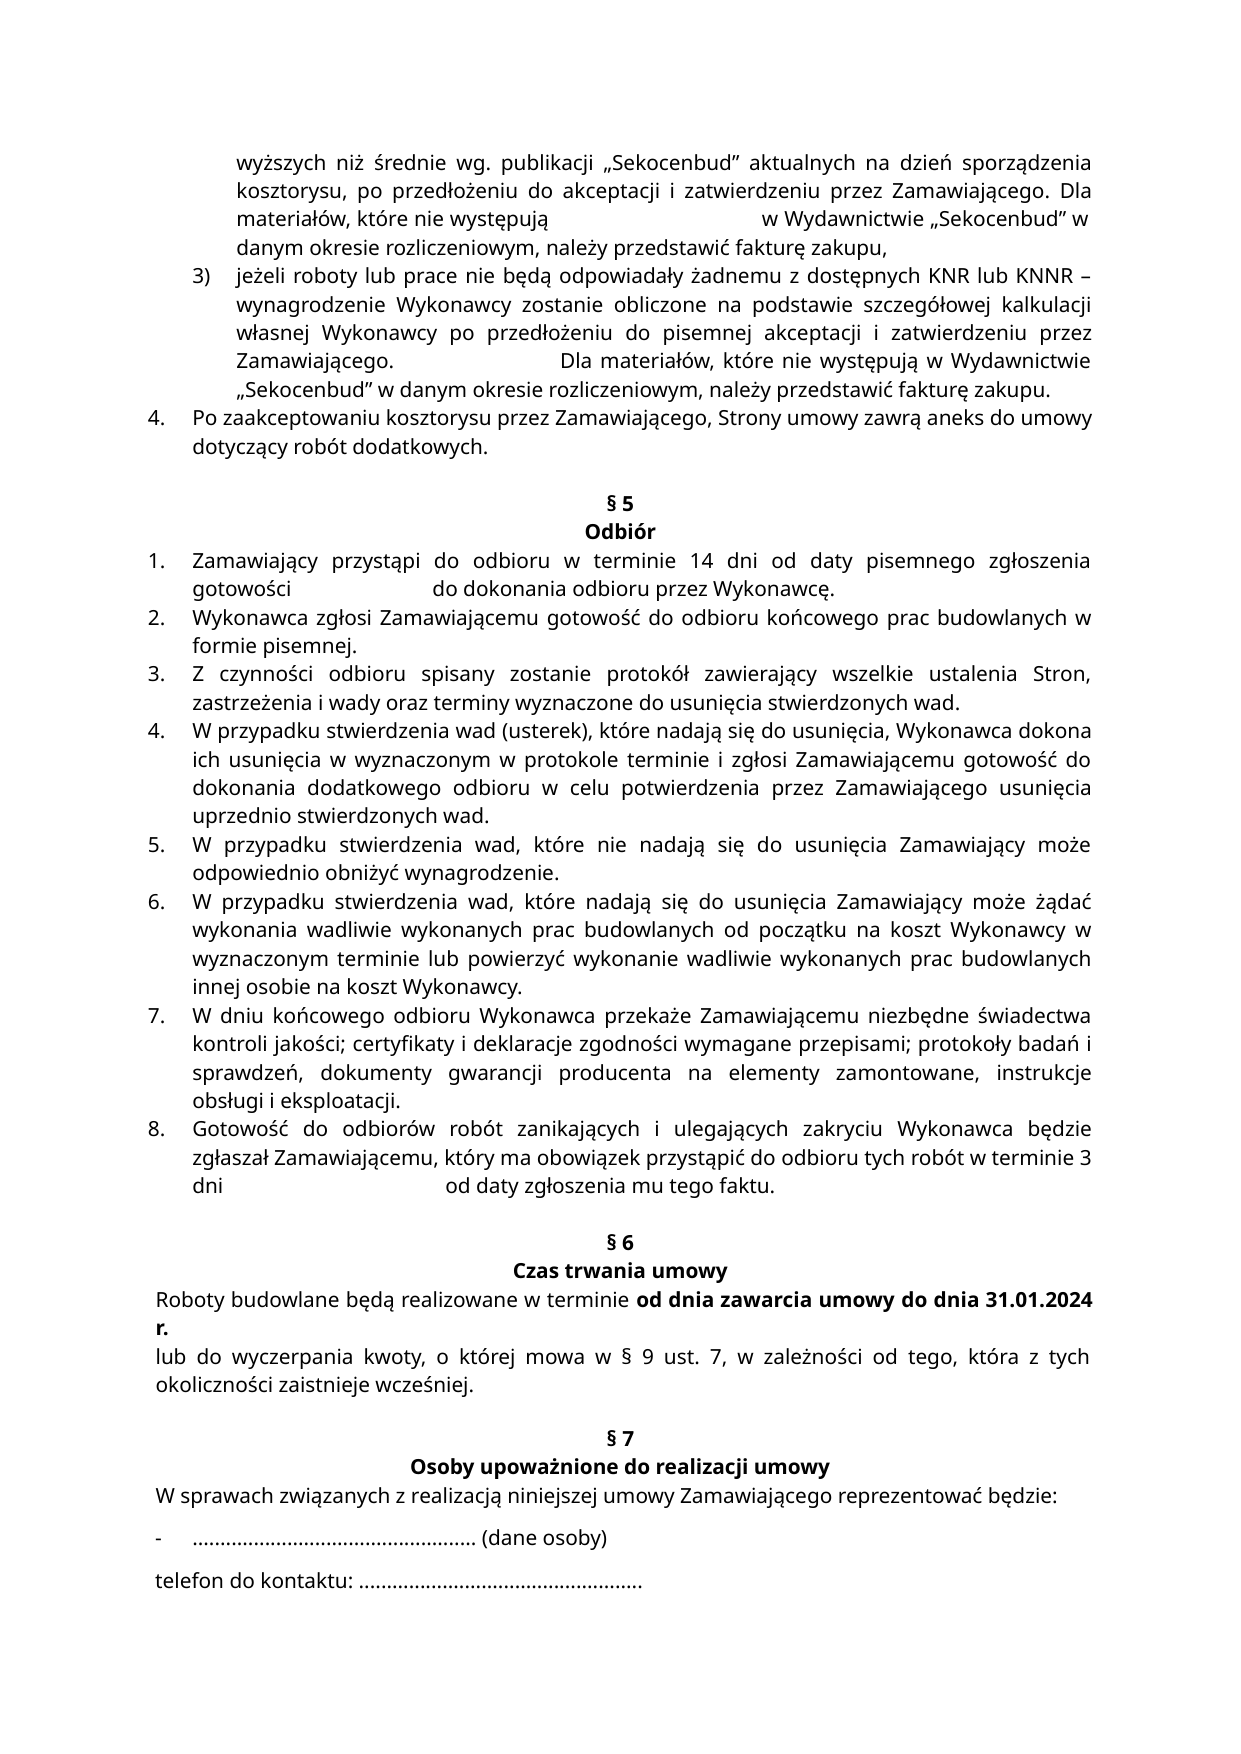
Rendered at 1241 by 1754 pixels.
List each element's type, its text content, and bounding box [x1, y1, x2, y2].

list W przypadku stwierdzenia wad (usterek), które nadają się do usunięcia, Wykonawca dokona ich usunięcia w wyznaczonym w protokole terminie i zgłosi Zamawiającemu gotowość do dokonania dodatkowego odbioru w celu potwierdzenia przez Zamawiającego usunięcia uprzednio stwierdzonych wad. [148, 716, 1093, 830]
text Odbiór [148, 517, 1093, 546]
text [155, 1523, 1093, 1552]
text Czas trwania umowy [148, 1257, 1093, 1285]
text telefon do kontaktu: ................................................... [155, 1566, 1093, 1594]
list Po zaakceptowaniu kosztorysu przez Zamawiającego, Strony umowy zawrą aneks do umowy dotyczący robót dodatkowych. [148, 403, 1093, 460]
text Roboty budowlane będą realizowane w terminie od dnia zawarcia umowy do dnia 31.01.2024 r. lub do wyczerpania kwoty, o której mowa w § 9 ust. 7, w zależności od tego, która z tych okoliczności zaistnieje wcześniej. [155, 1285, 1093, 1399]
list Wykonawca zgłosi Zamawiającemu gotowość do odbioru końcowego prac budowlanych w formie pisemnej. [148, 603, 1093, 659]
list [192, 148, 1093, 261]
list W dniu końcowego odbioru Wykonawca przekaże Zamawiającemu niezbędne świadectwa kontroli jakości; certyfikaty i deklaracje zgodności wymagane przepisami; protokoły badań i sprawdzeń, dokumenty gwarancji producenta na elementy zamontowane, instrukcje obsługi i eksploatacji. [148, 1001, 1093, 1114]
list Zamawiający przystąpi do odbioru w terminie 14 dni od daty pisemnego zgłoszenia gotowości do dokonania odbioru przez Wykonawcę. [148, 546, 1093, 603]
text Osoby upoważnione do realizacji umowy [148, 1452, 1093, 1481]
text § 6 [148, 1228, 1093, 1257]
list Z czynności odbioru spisany zostanie protokół zawierający wszelkie ustalenia Stron, zastrzeżenia i wady oraz terminy wyznaczone do usunięcia stwierdzonych wad. [148, 659, 1093, 716]
list jeżeli roboty lub prace nie będą odpowiadały żadnemu z dostępnych KNR lub KNNR – wynagrodzenie Wykonawcy zostanie obliczone na podstawie szczegółowej kalkulacji własnej Wykonawcy po przedłożeniu do pisemnej akceptacji i zatwierdzeniu przez Zamawiającego. Dla materiałów, które nie występują w Wydawnictwie „Sekocenbud” w danym okresie rozliczeniowym, należy przedstawić fakturę zakupu. [192, 261, 1093, 403]
list W przypadku stwierdzenia wad, które nadają się do usunięcia Zamawiający może żądać wykonania wadliwie wykonanych prac budowlanych od początku na koszt Wykonawcy w wyznaczonym terminie lub powierzyć wykonanie wadliwie wykonanych prac budowlanych innej osobie na koszt Wykonawcy. [148, 887, 1093, 1001]
text W sprawach związanych z realizacją niniejszej umowy Zamawiającego reprezentować będzie: [155, 1481, 1093, 1509]
text § 7 [148, 1424, 1093, 1452]
list Gotowość do odbiorów robót zanikających i ulegających zakryciu Wykonawca będzie zgłaszał Zamawiającemu, który ma obowiązek przystąpić do odbioru tych robót w terminie 3 dni od daty zgłoszenia mu tego faktu. [148, 1114, 1093, 1200]
list W przypadku stwierdzenia wad, które nie nadają się do usunięcia Zamawiający może odpowiednio obniżyć wynagrodzenie. [148, 830, 1093, 887]
text § 5 [148, 489, 1093, 517]
